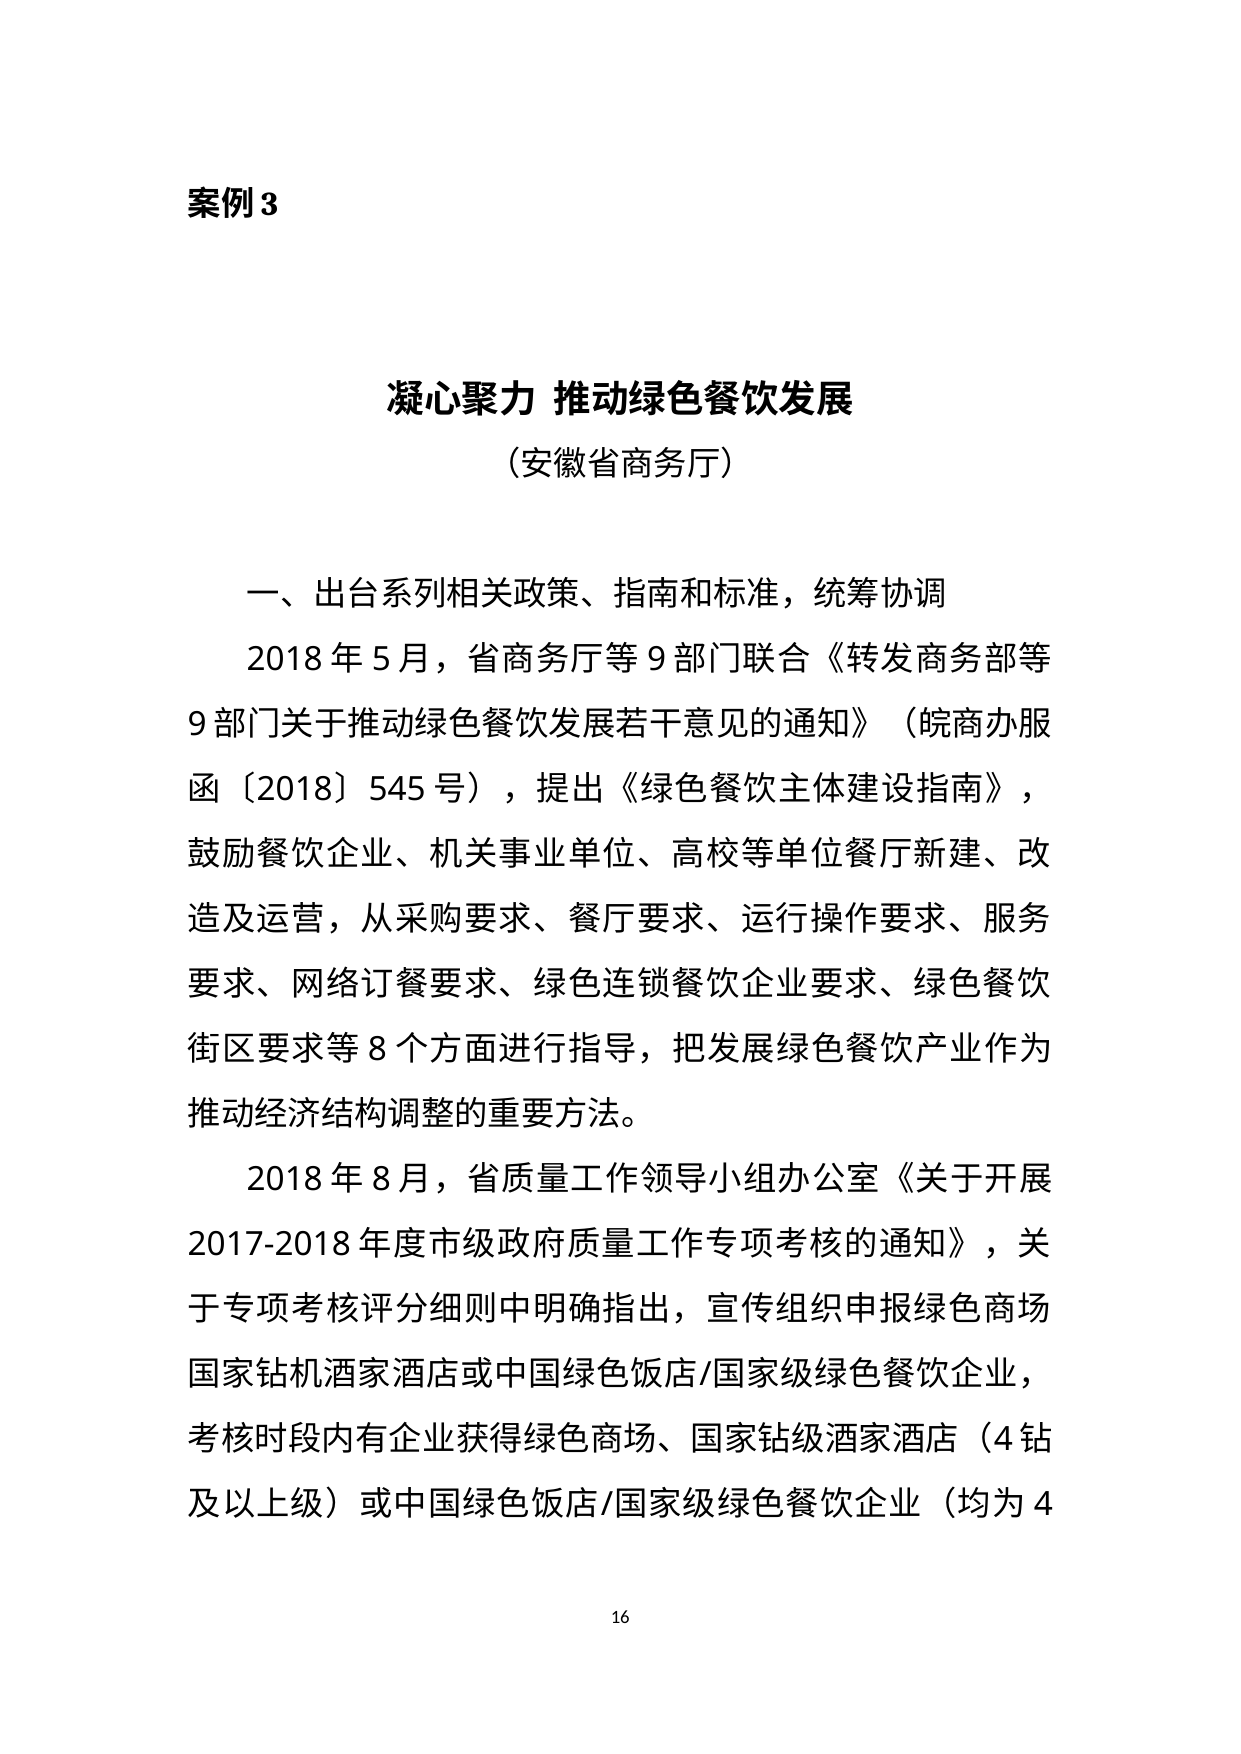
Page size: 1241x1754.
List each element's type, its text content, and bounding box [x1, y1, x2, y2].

text 一、出台系列相关政策、指南和标准，统筹协调 [187, 558, 1053, 623]
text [187, 1143, 1053, 1533]
text 2018年5月，省商务厅等9部门联合《转发商务部等9部门关于推动绿色餐饮发展若干意见的通知》（皖商办服函〔2018〕545号），提出《绿色餐饮主体建设指南》，鼓励餐饮企业、机关事业单位、高校等单位餐厅新建、改造及运营，从采购要求、餐厅要求、运行操作要求、服务要求、网络订餐要求、绿色连锁餐饮企业要求、绿色餐饮街区要求等8个方面进行指导，把发展绿色餐饮产业作为推动经济结构调整的重要方法。 [187, 623, 1053, 1143]
text （安徽省商务厅） [187, 428, 1053, 493]
subtitle 凝心聚力 推动绿色餐饮发展 [187, 363, 1053, 428]
subtitle 案例3 [187, 168, 1053, 233]
